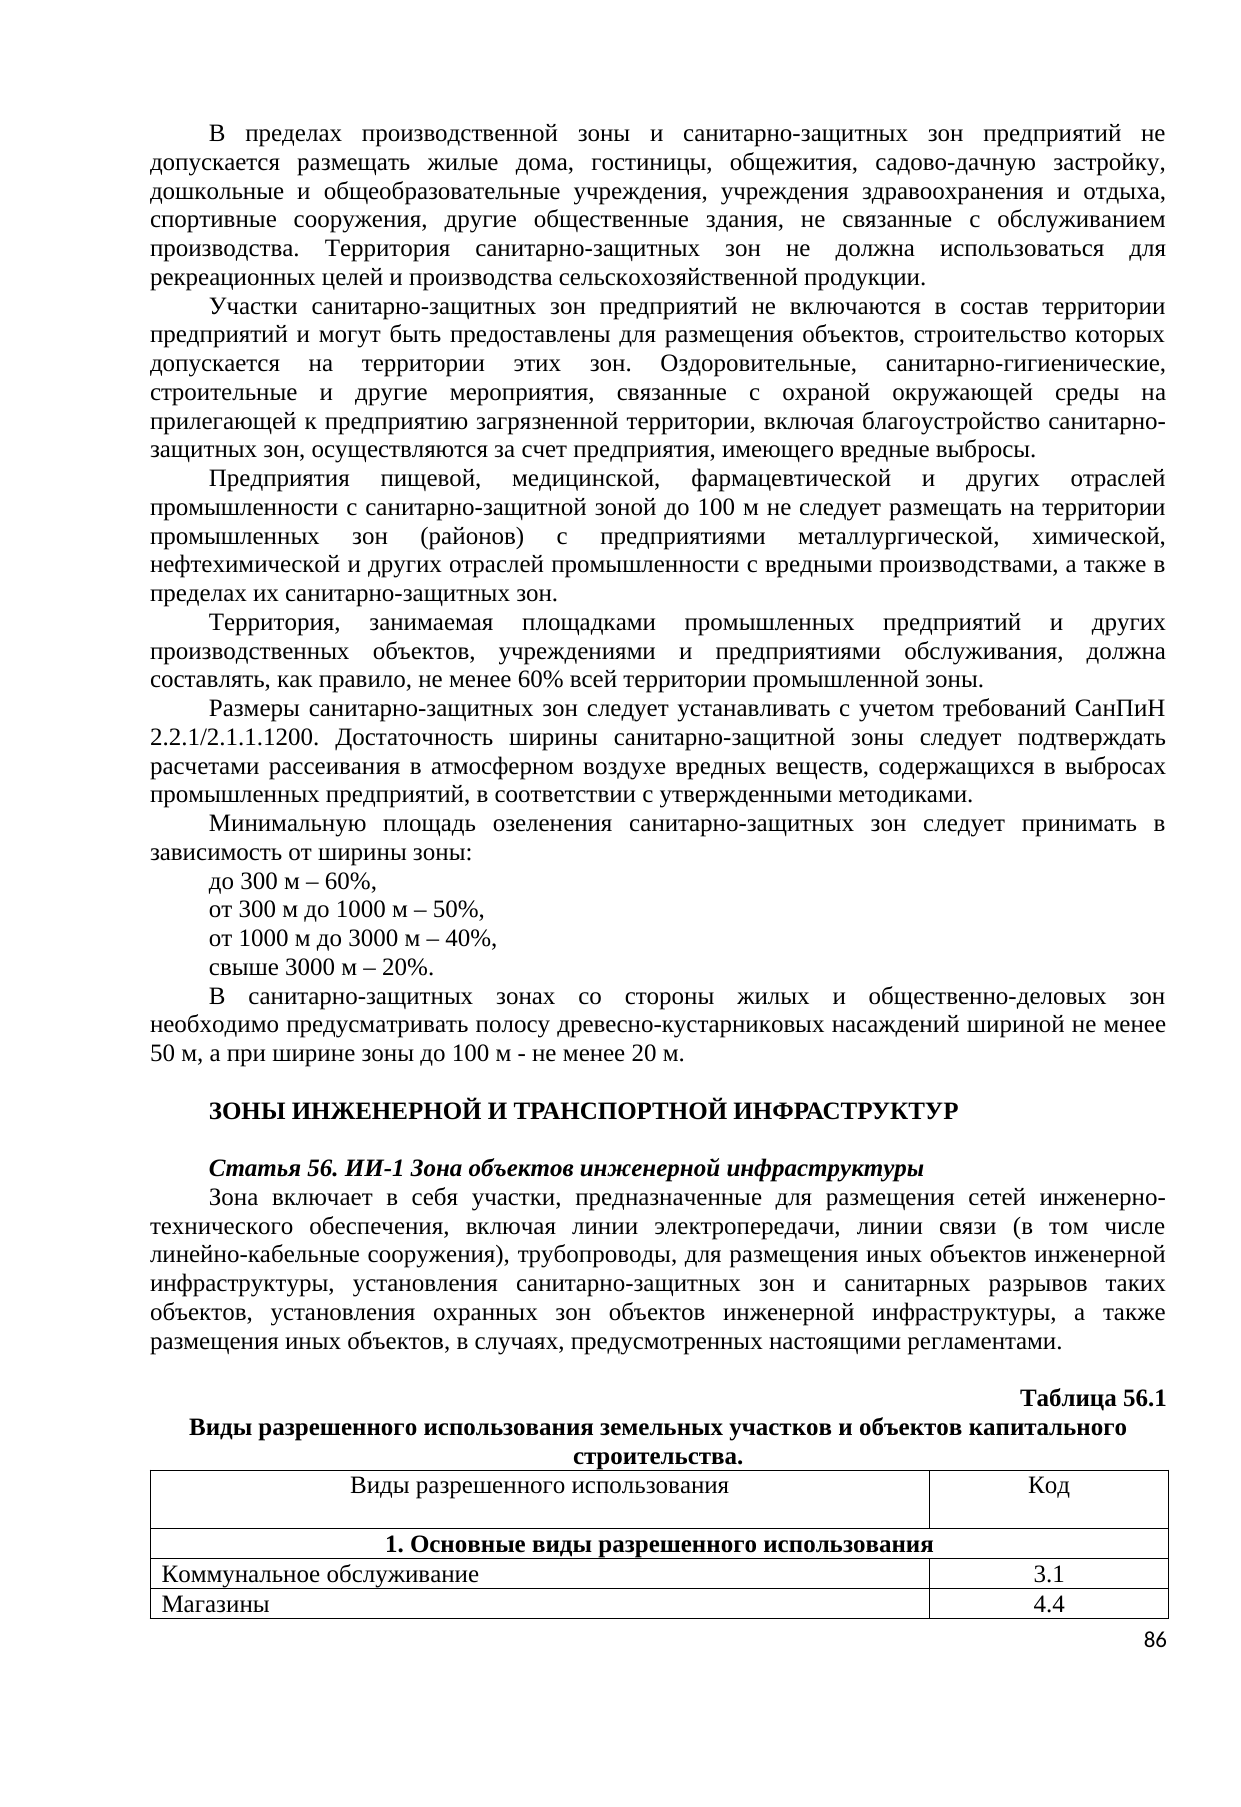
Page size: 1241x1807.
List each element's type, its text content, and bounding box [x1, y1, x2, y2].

text Зона включает в себя участки, предназначенные для размещения сетей инженерно-технического обеспечения, включая линии электропередачи, линии связи (в том числе линейно-кабельные сооружения), трубопроводы, для размещения иных объектов инженерной инфраструктуры, установления санитарно-защитных зон и санитарных разрывов таких объектов, установления охранных зон объектов инженерной инфраструктуры, а также размещения иных объектов, в случаях, предусмотренных настоящими регламентами. [150, 1182, 1167, 1354]
table_cell 1. Основные виды разрешенного использования [151, 1529, 1168, 1558]
text Участки санитарно-защитных зон предприятий не включаются в состав территории предприятий и могут быть предоставлены для размещения объектов, строительство которых допускается на территории этих зон. Оздоровительные, санитарно-гигиенические, строительные и другие мероприятия, связанные с охраной окружающей среды на прилегающей к предприятию загрязненной территории, включая благоустройство санитарно-защитных зон, осуществляются за счет предприятия, имеющего вредные выбросы. [150, 291, 1167, 463]
text Статья 56. ИИ-1 Зона объектов инженерной инфраструктуры [150, 1153, 1167, 1182]
table_cell 3.1 [930, 1559, 1168, 1588]
table_cell 4.4 [930, 1589, 1168, 1617]
text Размеры санитарно-защитных зон следует устанавливать с учетом требований СанПиН 2.2.1/2.1.1.1200. Достаточность ширины санитарно-защитной зоны следует подтверждать расчетами рассеивания в атмосферном воздухе вредных веществ, содержащихся в выбросах промышленных предприятий, в соответствии с утвержденными методиками. [150, 693, 1167, 808]
text ЗОНЫ ИНЖЕНЕРНОЙ И ТРАНСПОРТНОЙ ИНФРАСТРУКТУР [150, 1096, 1167, 1124]
table_cell Магазины [151, 1589, 929, 1617]
table_header Виды разрешенного использования [151, 1471, 929, 1528]
text от 1000 м до 3000 м – 40%, [150, 923, 1167, 952]
table_cell Коммунальное обслуживание [151, 1559, 929, 1588]
text Территория, занимаемая площадками промышленных предприятий и других производственных объектов, учреждениями и предприятиями обслуживания, должна составлять, как правило, не менее 60% всей территории промышленной зоны. [150, 607, 1167, 693]
text Предприятия пищевой, медицинской, фармацевтической и других отраслей промышленности с санитарно-защитной зоной до 100 м не следует размещать на территории промышленных зон (районов) с предприятиями металлургической, химической, нефтехимической и других отраслей промышленности с вредными производствами, а также в пределах их санитарно-защитных зон. [150, 463, 1167, 607]
text Минимальную площадь озеленения санитарно-защитных зон следует принимать в зависимость от ширины зоны: [150, 808, 1167, 866]
text от 300 м до 1000 м – 50%, [150, 894, 1167, 923]
text В пределах производственной зоны и санитарно-защитных зон предприятий не допускается размещать жилые дома, гостиницы, общежития, садово-дачную застройку, дошкольные и общеобразовательные учреждения, учреждения здравоохранения и отдыха, спортивные сооружения, другие общественные здания, не связанные с обслуживанием производства. Территория санитарно-защитных зон не должна использоваться для рекреационных целей и производства сельскохозяйственной продукции. [150, 118, 1167, 291]
table_header Код [930, 1471, 1168, 1528]
text свыше 3000 м – 20%. [150, 952, 1167, 981]
text до 300 м – 60%, [150, 866, 1167, 894]
text Виды разрешенного использования земельных участков и объектов капитального строительства. [150, 1412, 1167, 1469]
text Таблица 56.1 [150, 1383, 1167, 1412]
text В санитарно-защитных зонах со стороны жилых и общественно-деловых зон необходимо предусматривать полосу древесно-кустарниковых насаждений шириной не менее 50 м, а при ширине зоны до 100 м - не менее 20 м. [150, 981, 1167, 1067]
